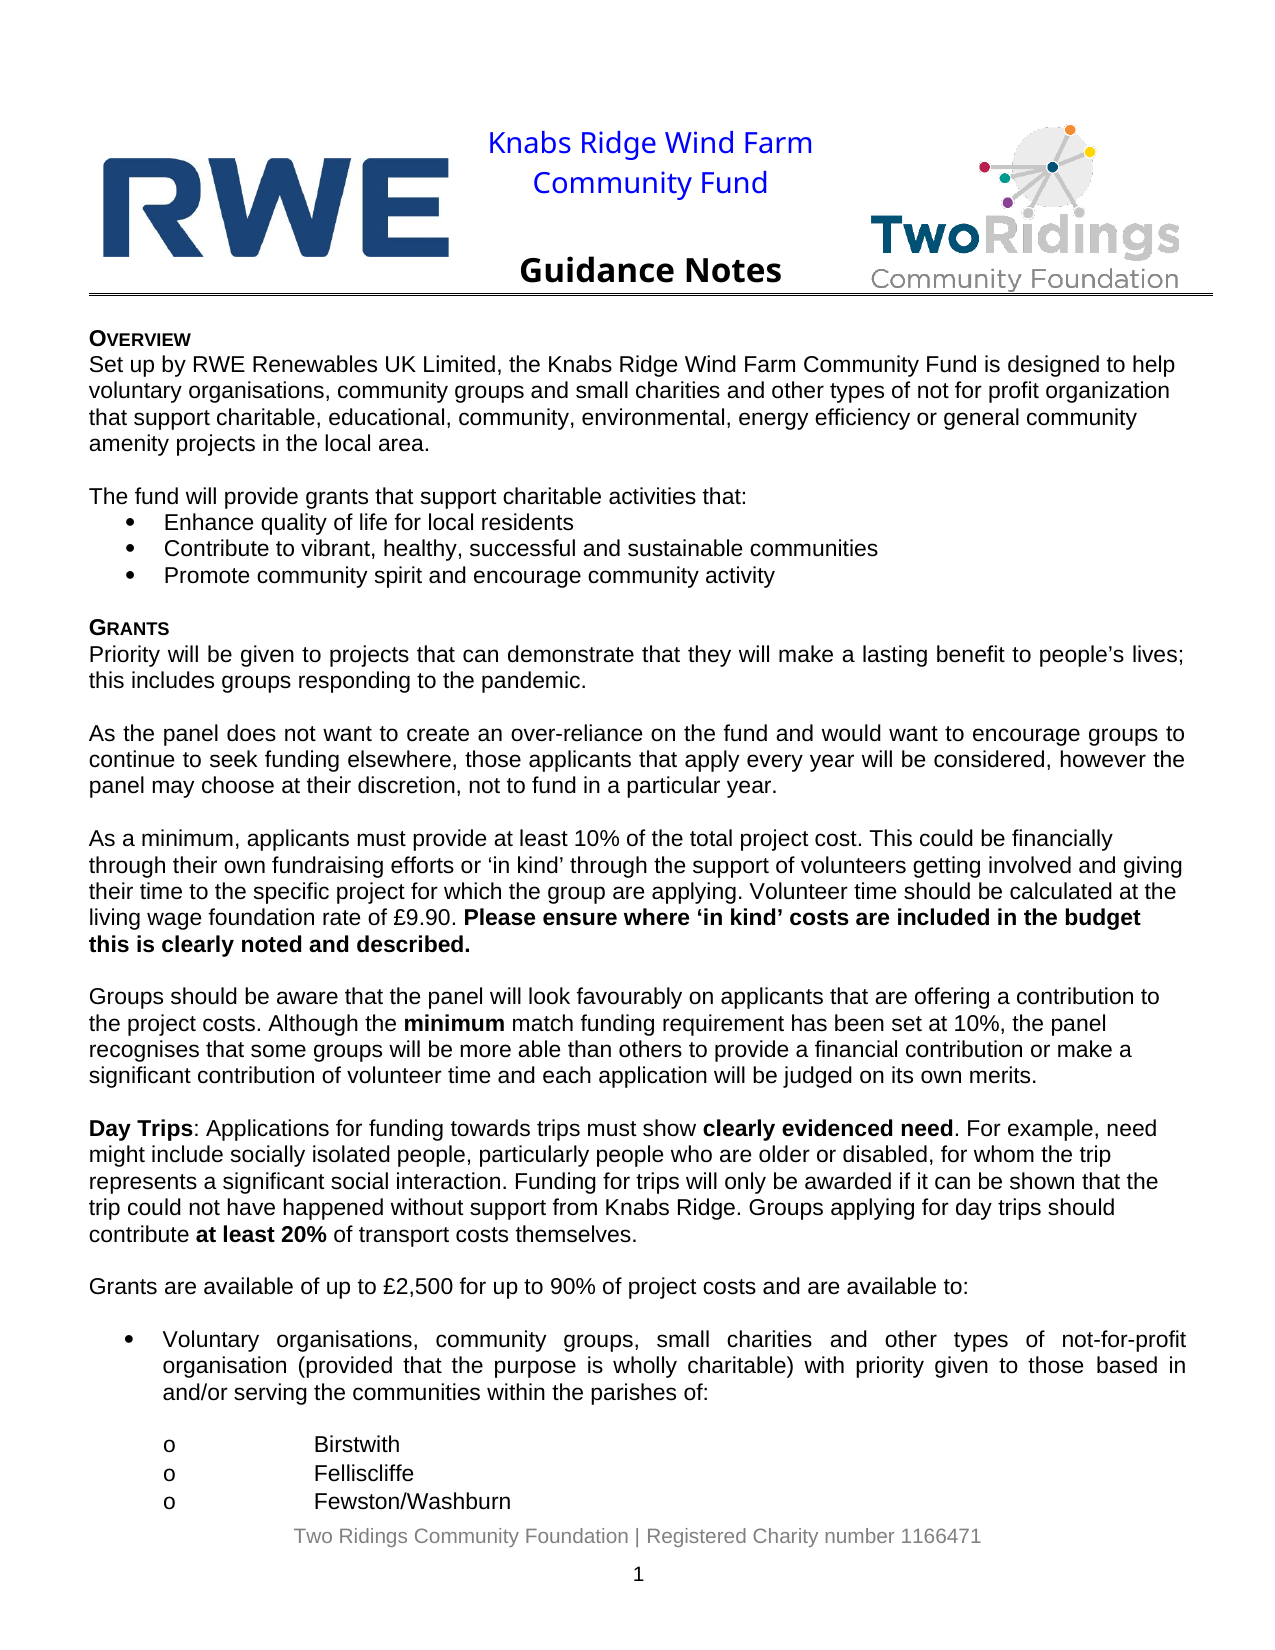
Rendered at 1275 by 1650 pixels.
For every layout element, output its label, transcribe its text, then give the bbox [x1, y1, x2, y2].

text The fund will provide grants that support charitable activities that: [89, 483, 1186, 509]
list Felliscliffe [162, 1460, 1186, 1488]
text Day Trips: Applications for funding towards trips must show clearly evidenced need. For example, need might include socially isolated people, particularly people who are older or disabled, for whom the trip represents a significant social interaction. Funding for trips will only be awarded if it can be shown that the trip could not have happened without support from Knabs Ridge. Groups applying for day trips should contribute at least 20% of transport costs themselves. [89, 1115, 1186, 1247]
picture [103, 158, 449, 257]
text As the panel does not want to create an over-reliance on the fund and would want to encourage groups to continue to seek funding elsewhere, those applicants that apply every year will be considered, however the panel may choose at their discretion, not to fund in a particular year. [89, 720, 1186, 799]
list Promote community spirit and encourage community activity [126, 562, 1186, 588]
list Fewston/Washburn [162, 1488, 1186, 1516]
text Grants are available of up to £2,500 for up to 90% of project costs and are available to: [89, 1273, 1186, 1299]
list Birstwith [162, 1431, 1186, 1460]
list Voluntary organisations, community groups, small charities and other types of not-for-profit organisation (provided that the purpose is wholly charitable) with priority given to those based in and/or serving the communities within the parishes of: [125, 1326, 1186, 1405]
picture [871, 123, 1179, 292]
list Enhance quality of life for local residents [126, 509, 1186, 535]
table_header [89, 123, 463, 293]
text Priority will be given to projects that can demonstrate that they will make a lasting benefit to people’s lives; this includes groups responding to the pandemic. [89, 641, 1186, 693]
list Contribute to vibrant, healthy, successful and sustainable communities [126, 535, 1186, 562]
table_header Knabs Ridge Wind Farm Community Fund Guidance Notes [463, 123, 838, 293]
text As a minimum, applicants must provide at least 10% of the total project cost. This could be financially through their own fundraising efforts or ‘in kind’ through the support of volunteers getting involved and giving their time to the specific project for which the group are applying. Volunteer time should be calculated at the living wage foundation rate of £9.90. Please ensure where ‘in kind’ costs are included in the budget this is clearly noted and described. [89, 825, 1186, 957]
text Set up by RWE Renewables UK Limited, the Knabs Ridge Wind Farm Community Fund is designed to help voluntary organisations, community groups and small charities and other types of not for profit organization that support charitable, educational, community, environmental, energy efficiency or general community amenity projects in the local area. [89, 351, 1186, 456]
text Grants [89, 614, 1186, 641]
text Overview [89, 324, 1186, 351]
text Groups should be aware that the panel will look favourably on applicants that are offering a contribution to the project costs. Although the minimum match funding requirement has been set at 10%, the panel recognises that some groups will be more able than others to provide a financial contribution or make a significant contribution of volunteer time and each application will be judged on its own merits. [89, 983, 1186, 1089]
table_header [838, 123, 1212, 293]
